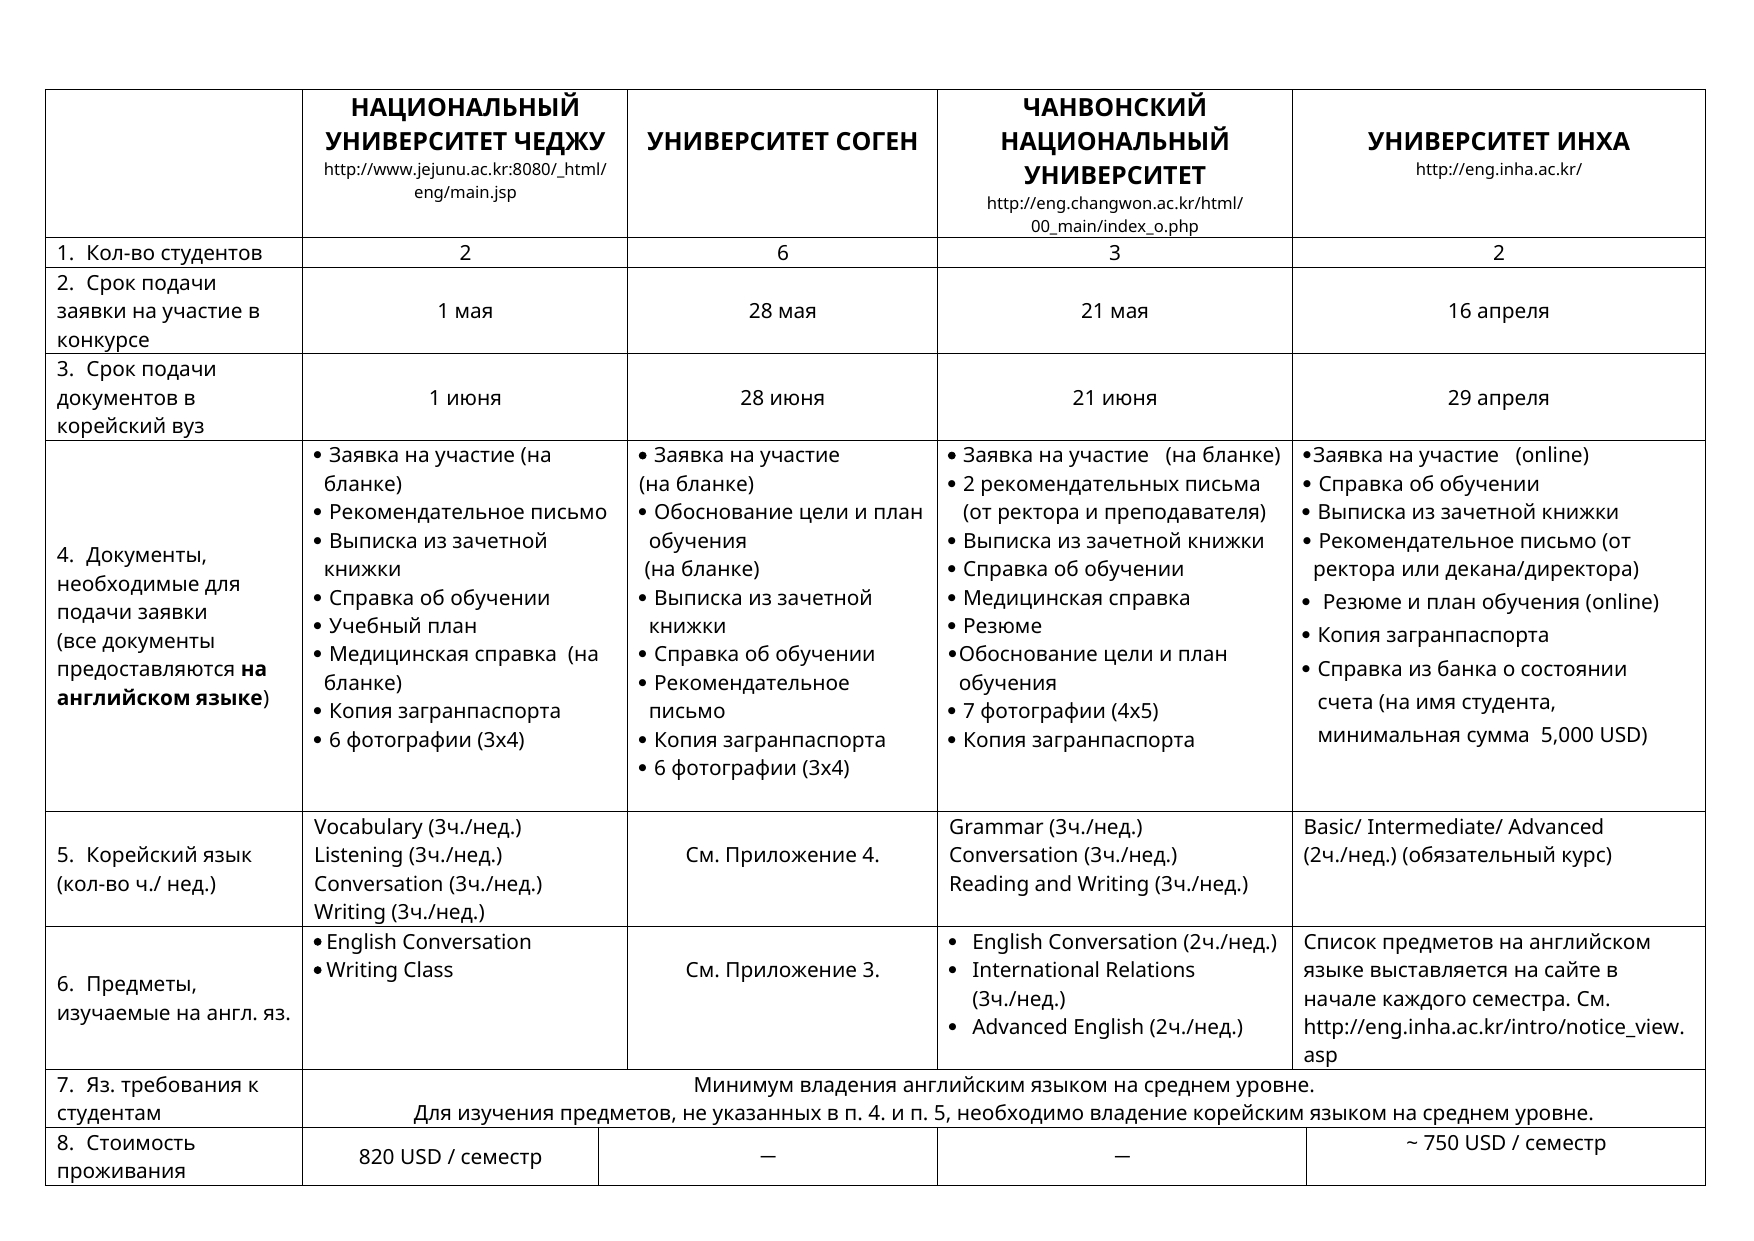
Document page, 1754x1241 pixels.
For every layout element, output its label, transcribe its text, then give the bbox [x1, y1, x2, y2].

table_cell Заявка на участие (на бланке) Рекомендательное письмо Выписка из зачетной книжки Справка об обучении Учебный план Медицинская справка (на бланке) Копия загранпаспорта 6 фотографии (3x4) [303, 441, 627, 811]
table_header УНИВЕРСИТЕТ ИНХА http://eng.inha.ac.kr/ [1293, 90, 1705, 237]
table_cell 6 [628, 238, 937, 267]
table_cell 29 апреля [1293, 354, 1705, 439]
table_cell Заявка на участие (online) Справка об обучении Выписка из зачетной книжки Рекомендательное письмо (от ректора или декана/директора) Резюме и план обучения (online) Копия загранпаспорта Справка из банка о состоянии счета (на имя студента, минимальная сумма 5,000 USD) [1293, 441, 1705, 811]
table_cell Basic/ Intermediate/ Advanced (2ч./нед.) (обязательный курс) [1293, 812, 1705, 926]
table_cell 16 апреля [1293, 268, 1705, 353]
table_cell Корейский язык (кол-во ч./ нед.) [46, 812, 302, 926]
table_cell Минимум владения английским языком на среднем уровне. Для изучения предметов, не указанных в п. 4. и п. 5, необходимо владение корейским языком на среднем уровне. [303, 1070, 1705, 1127]
table_cell Заявка на участие (на бланке) Обоснование цели и план обучения (на бланке) Выписка из зачетной книжки Справка об обучении Рекомендательное письмо Копия загранпаспорта 6 фотографии (3x4) [628, 441, 937, 811]
table_cell Срок подачи заявки на участие в конкурсе [46, 268, 302, 353]
table_cell 3 [938, 238, 1292, 267]
table_cell Предметы, изучаемые на англ. яз. [46, 927, 302, 1069]
table_cell Документы, необходимые для подачи заявки (все документы предоставляются на английском языке) [46, 441, 302, 811]
table_cell English Conversation Writing Class [303, 927, 627, 1069]
table_cell 1 июня [303, 354, 627, 439]
table_cell Кол-во студентов [46, 238, 302, 267]
table_cell 21 июня [938, 354, 1292, 439]
table_cell 21 мая [938, 268, 1292, 353]
table_cell English Conversation (2ч./нед.) International Relations (3ч./нед.) Advanced English (2ч./нед.) [938, 927, 1292, 1069]
table_header УНИВЕРСИТЕТ СОГЕН [628, 90, 937, 237]
table_cell ─ [599, 1128, 937, 1185]
table_cell 820 USD / семестр [303, 1128, 598, 1185]
table_cell Яз. требования к студентам [46, 1070, 302, 1127]
table_cell 28 июня [628, 354, 937, 439]
table_header НАЦИОНАЛЬНЫЙ УНИВЕРСИТЕТ ЧЕДЖУ http://www.jejunu.ac.kr:8080/_html/eng/main.jsp [303, 90, 627, 237]
table_cell 1 мая [303, 268, 627, 353]
table_cell См. Приложение 4. [628, 812, 937, 926]
table_cell ─ [938, 1128, 1306, 1185]
table_cell ~ 750 USD / семестр [1307, 1128, 1705, 1185]
table_cell 2 [303, 238, 627, 267]
table_cell Стоимость проживания [46, 1128, 302, 1185]
table_cell Vocabulary (3ч./нед.) Listening (3ч./нед.) Conversation (3ч./нед.) Writing (3ч./нед.) [303, 812, 627, 926]
table_cell Срок подачи документов в корейский вуз [46, 354, 302, 439]
table_cell 2 [1293, 238, 1705, 267]
table_cell Список предметов на английском языке выставляется на сайте в начале каждого семестра. См. http://eng.inha.ac.kr/intro/notice_view.asp [1293, 927, 1705, 1069]
table_cell 28 мая [628, 268, 937, 353]
table_cell Заявка на участие (на бланке) 2 рекомендательных письма (от ректора и преподавателя) Выписка из зачетной книжки Справка об обучении Медицинская справка Резюме Обоснование цели и план обучения 7 фотографии (4x5) Копия загранпаспорта [938, 441, 1292, 811]
table_cell См. Приложение 3. [628, 927, 937, 1069]
table_header ЧАНВОНСКИЙ НАЦИОНАЛЬНЫЙ УНИВЕРСИТЕТ http://eng.changwon.ac.kr/html/00_main/index_o.php [938, 90, 1292, 237]
table_header [46, 90, 302, 237]
table_cell Grammar (3ч./нед.) Conversation (3ч./нед.) Reading and Writing (3ч./нед.) [938, 812, 1292, 926]
